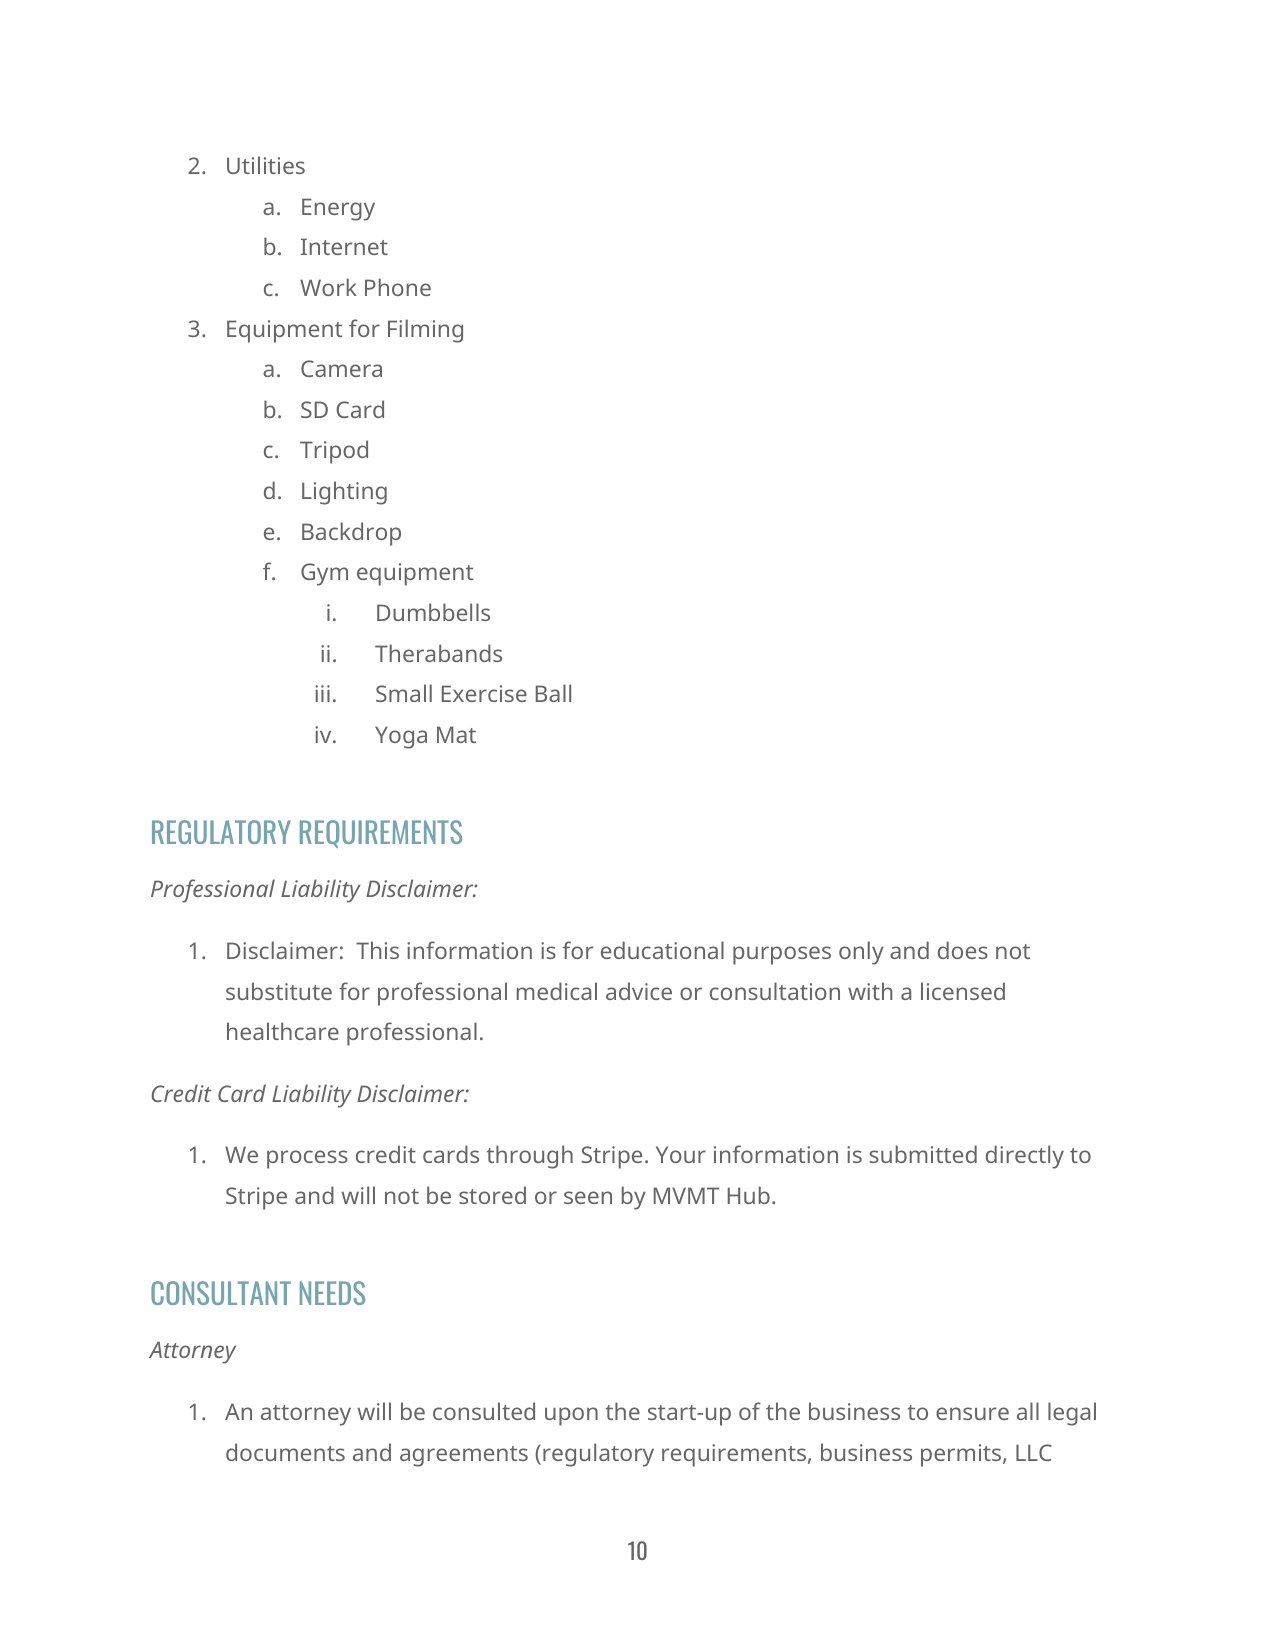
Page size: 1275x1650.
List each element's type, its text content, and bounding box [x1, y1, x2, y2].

text Attorney [150, 1334, 1125, 1366]
list Small Exercise Ball [337, 678, 1125, 709]
list We process credit cards through Stripe. Your information is submitted directly to Stripe and will not be stored or seen by MVMT Hub. [187, 1139, 1125, 1211]
list Gym equipment [262, 556, 1125, 587]
list SD Card [262, 394, 1125, 425]
list Utilities [187, 150, 1125, 181]
list Lighting [262, 475, 1125, 506]
list Disclaimer: This information is for educational purposes only and does not substitute for professional medical advice or consultation with a licensed healthcare professional. [187, 935, 1125, 1047]
list Backdrop [262, 516, 1125, 547]
subtitle REGULATORY REQUIREMENTS [150, 809, 1125, 853]
list Yoga Mat [337, 719, 1125, 750]
list Work Phone [262, 272, 1125, 303]
text Professional Liability Disclaimer: [150, 873, 1125, 905]
list Dumbbells [337, 597, 1125, 628]
list Therabands [337, 637, 1125, 669]
list Camera [262, 353, 1125, 384]
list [187, 1396, 1125, 1468]
text Credit Card Liability Disclaimer: [150, 1078, 1125, 1109]
list Tripod [262, 434, 1125, 466]
list Internet [262, 231, 1125, 262]
list Energy [262, 191, 1125, 222]
subtitle CONSULTANT NEEDS [150, 1270, 1125, 1313]
list Equipment for Filming [187, 312, 1125, 344]
